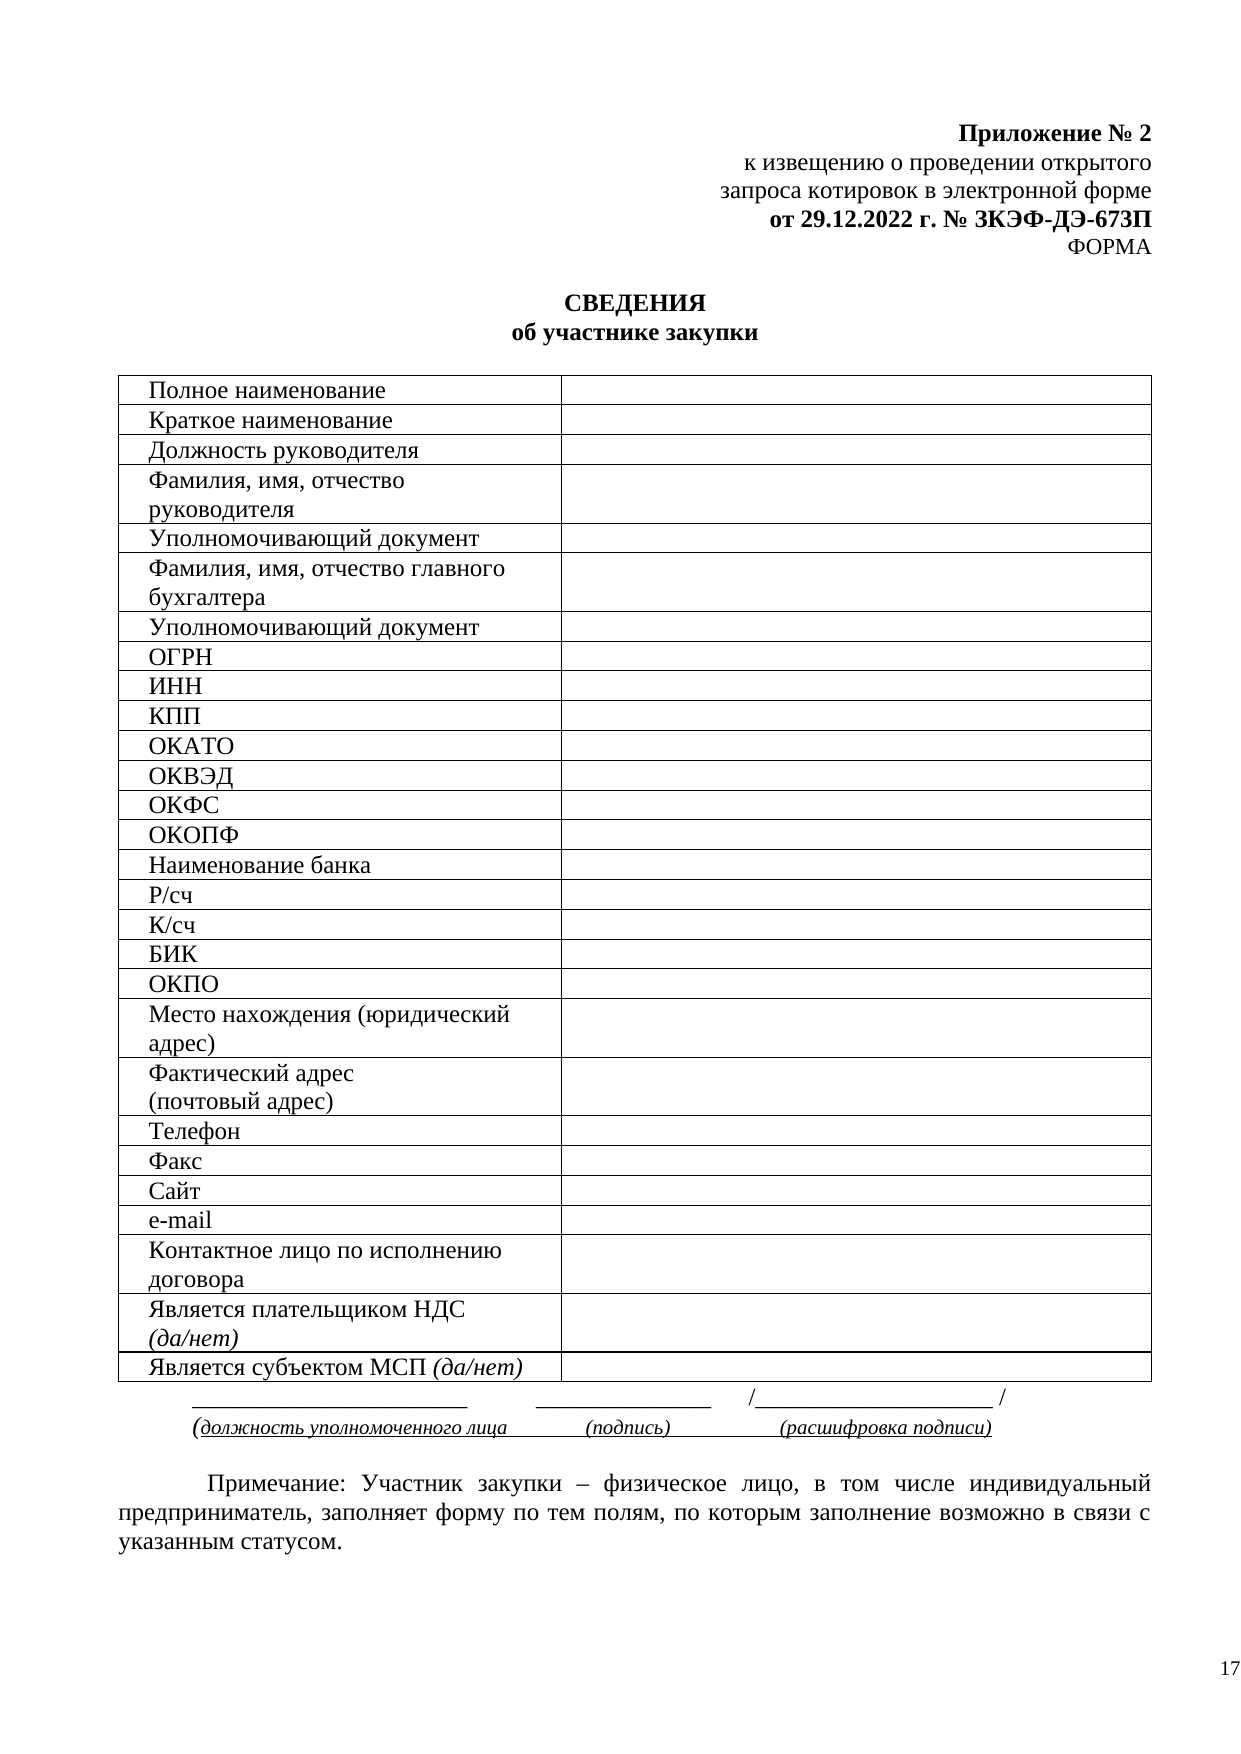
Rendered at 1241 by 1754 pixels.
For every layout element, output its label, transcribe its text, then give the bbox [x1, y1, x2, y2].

table_cell [562, 642, 1151, 670]
table_cell [562, 1353, 1151, 1381]
table_cell [562, 1058, 1151, 1115]
table_cell [562, 524, 1151, 552]
table_cell Контактное лицо по исполнению договора [119, 1235, 561, 1293]
table_cell Сайт [119, 1176, 561, 1204]
table_cell [562, 435, 1151, 464]
table_header [562, 376, 1151, 404]
text к извещению о проведении открытого запроса котировок в электронной форме [118, 147, 1152, 204]
table_cell КПП [119, 701, 561, 730]
text Приложение № 2 [118, 118, 1152, 147]
table_cell [562, 969, 1151, 998]
table_header Полное наименование [119, 376, 561, 404]
table_cell К/сч [119, 910, 561, 938]
table_cell [562, 671, 1151, 700]
text Примечание: Участник закупки – физическое лицо, в том числе индивидуальный предприниматель, заполняет форму по тем полям, по которым заполнение возможно в связи с указанным статусом. [118, 1468, 1152, 1555]
table_cell [562, 701, 1151, 730]
table_cell Краткое наименование [119, 405, 561, 434]
table_cell [562, 880, 1151, 909]
table_cell Уполномочивающий документ [119, 524, 561, 552]
table_cell Уполномочивающий документ [119, 612, 561, 641]
table_cell [562, 850, 1151, 879]
table_cell e-mail [119, 1206, 561, 1234]
table_cell Телефон [119, 1116, 561, 1145]
table_cell Факс [119, 1146, 561, 1175]
table_cell [562, 1116, 1151, 1145]
table_cell [562, 405, 1151, 434]
table_cell ОКПО [119, 969, 561, 998]
text ______________________ ______________ /___________________ / [118, 1382, 1240, 1411]
table_cell [562, 940, 1151, 968]
table_cell [562, 1176, 1151, 1204]
table_cell Должность руководителя [119, 435, 561, 464]
table_cell Р/сч [119, 880, 561, 909]
text (должность уполномоченного лица (подпись) (расшифровка подписи) [118, 1411, 1240, 1440]
table_cell [562, 791, 1151, 819]
table_cell [562, 820, 1151, 849]
table_cell [562, 910, 1151, 938]
table_cell [562, 612, 1151, 641]
table_cell ОКВЭД [119, 761, 561, 789]
table_cell Фамилия, имя, отчество руководителя [119, 465, 561, 522]
table_cell [562, 999, 1151, 1057]
table_cell [562, 761, 1151, 789]
table_cell [562, 553, 1151, 611]
table_cell Фамилия, имя, отчество главного бухгалтера [119, 553, 561, 611]
table_cell [562, 731, 1151, 760]
table_cell БИК [119, 940, 561, 968]
table_cell ОКФС [119, 791, 561, 819]
table_cell [562, 1294, 1151, 1351]
table_cell ИНН [119, 671, 561, 700]
table_cell Место нахождения (юридический адрес) [119, 999, 561, 1057]
table_cell Является плательщиком НДС (да/нет) [119, 1294, 561, 1351]
table_cell [562, 1146, 1151, 1175]
table_cell Наименование банка [119, 850, 561, 879]
text об участнике закупки [118, 317, 1152, 346]
table_cell ОКАТО [119, 731, 561, 760]
table_cell ОГРН [119, 642, 561, 670]
text от 29.12.2022 г. № ЗКЭФ-ДЭ-673П [118, 204, 1152, 233]
table_cell Является субъектом МСП (да/нет) [119, 1353, 561, 1381]
table_cell [562, 465, 1151, 522]
text СВЕДЕНИЯ [118, 288, 1152, 317]
table_cell Фактический адрес (почтовый адрес) [119, 1058, 561, 1115]
table_cell [562, 1235, 1151, 1293]
table_cell ОКОПФ [119, 820, 561, 849]
text ФОРМА [118, 233, 1152, 259]
table_cell [562, 1206, 1151, 1234]
